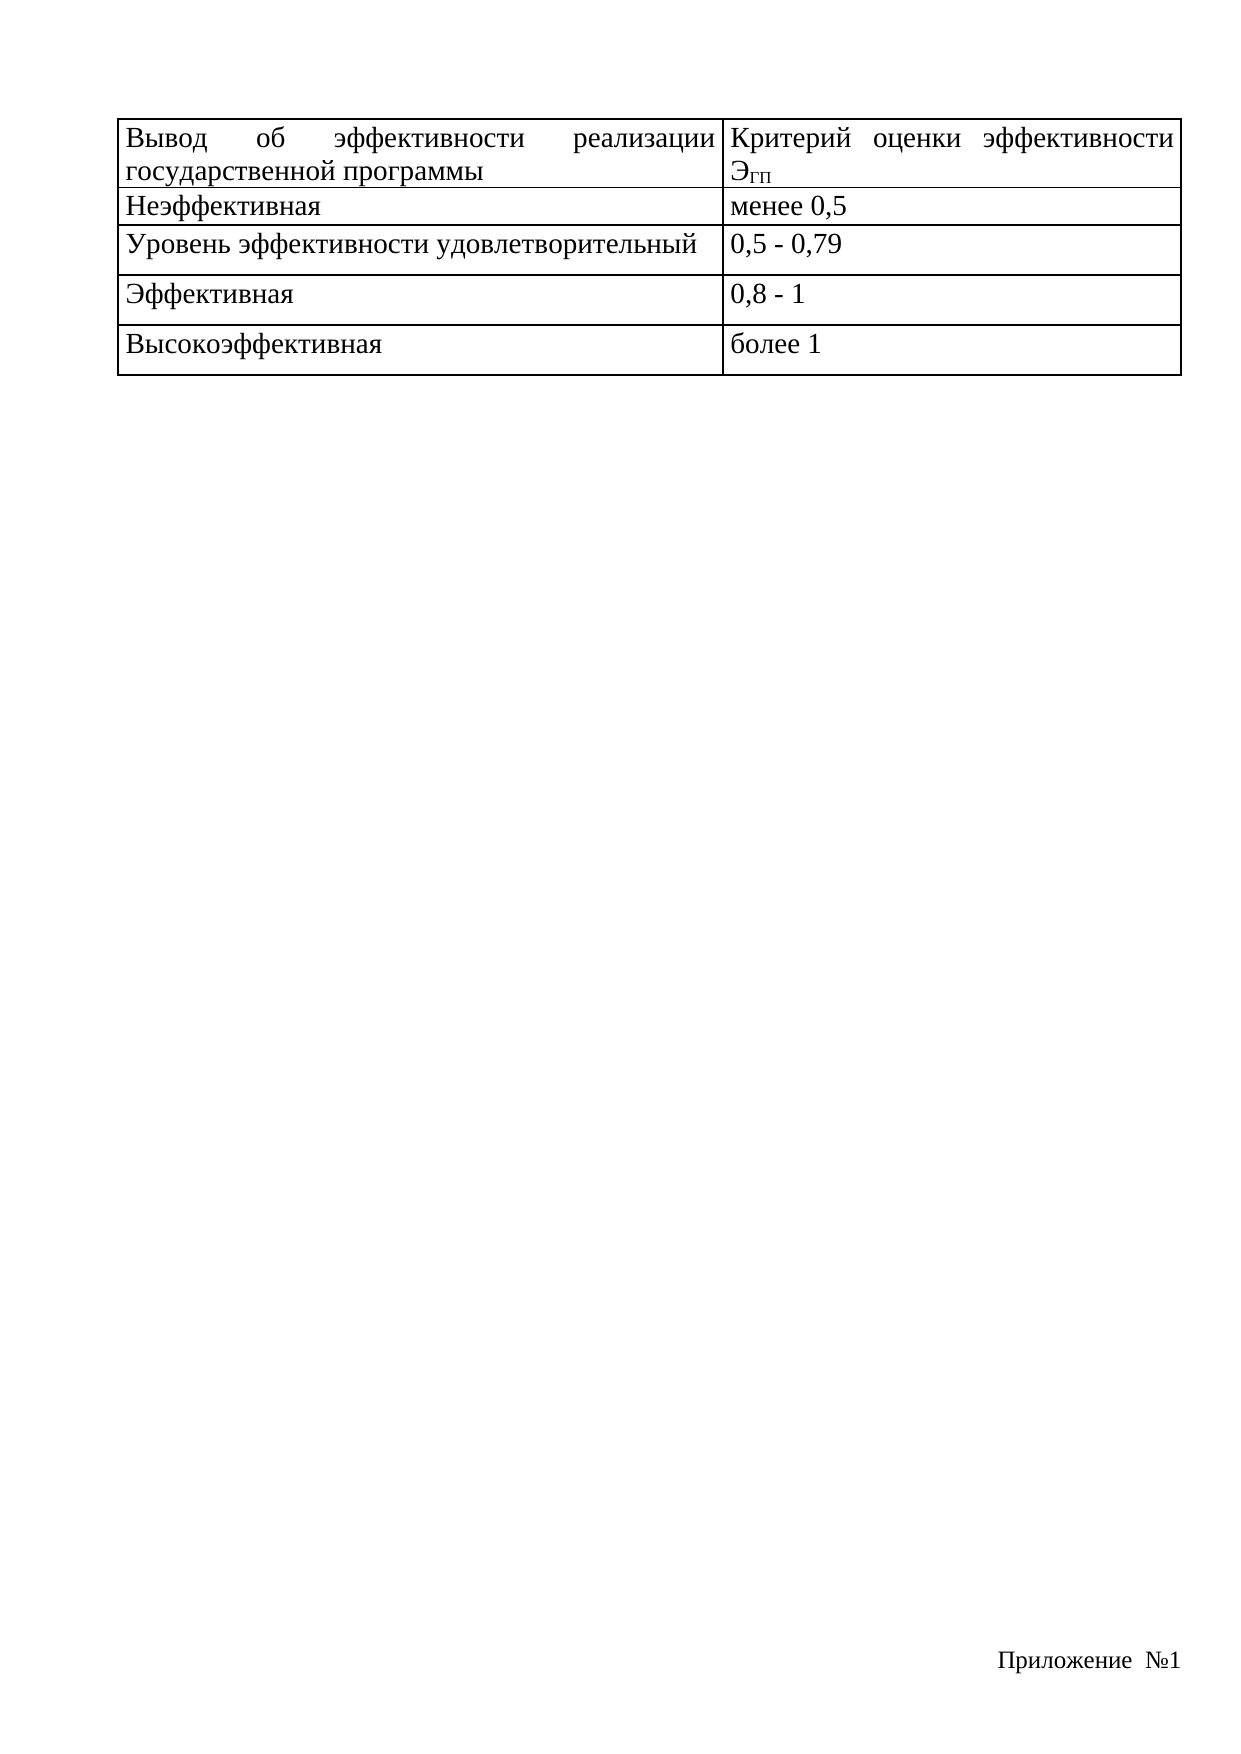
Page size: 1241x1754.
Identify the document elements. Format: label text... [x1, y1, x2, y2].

table_cell более 1 [724, 326, 1180, 374]
table_header Вывод об эффективности реализации государственной программы [119, 120, 722, 187]
table_cell Неэффективная [119, 188, 722, 224]
table_cell Эффективная [119, 276, 722, 324]
table_cell 0,5 - 0,79 [724, 226, 1180, 274]
table_cell Высокоэффективная [119, 326, 722, 374]
table_cell Уровень эффективности удовлетворительный [119, 226, 722, 274]
table_cell 0,8 - 1 [724, 276, 1180, 324]
table_header Критерий оценки эффективности ЭГП [724, 120, 1180, 187]
table_cell менее 0,5 [724, 188, 1180, 224]
text Приложение №1 [856, 1646, 1181, 1674]
